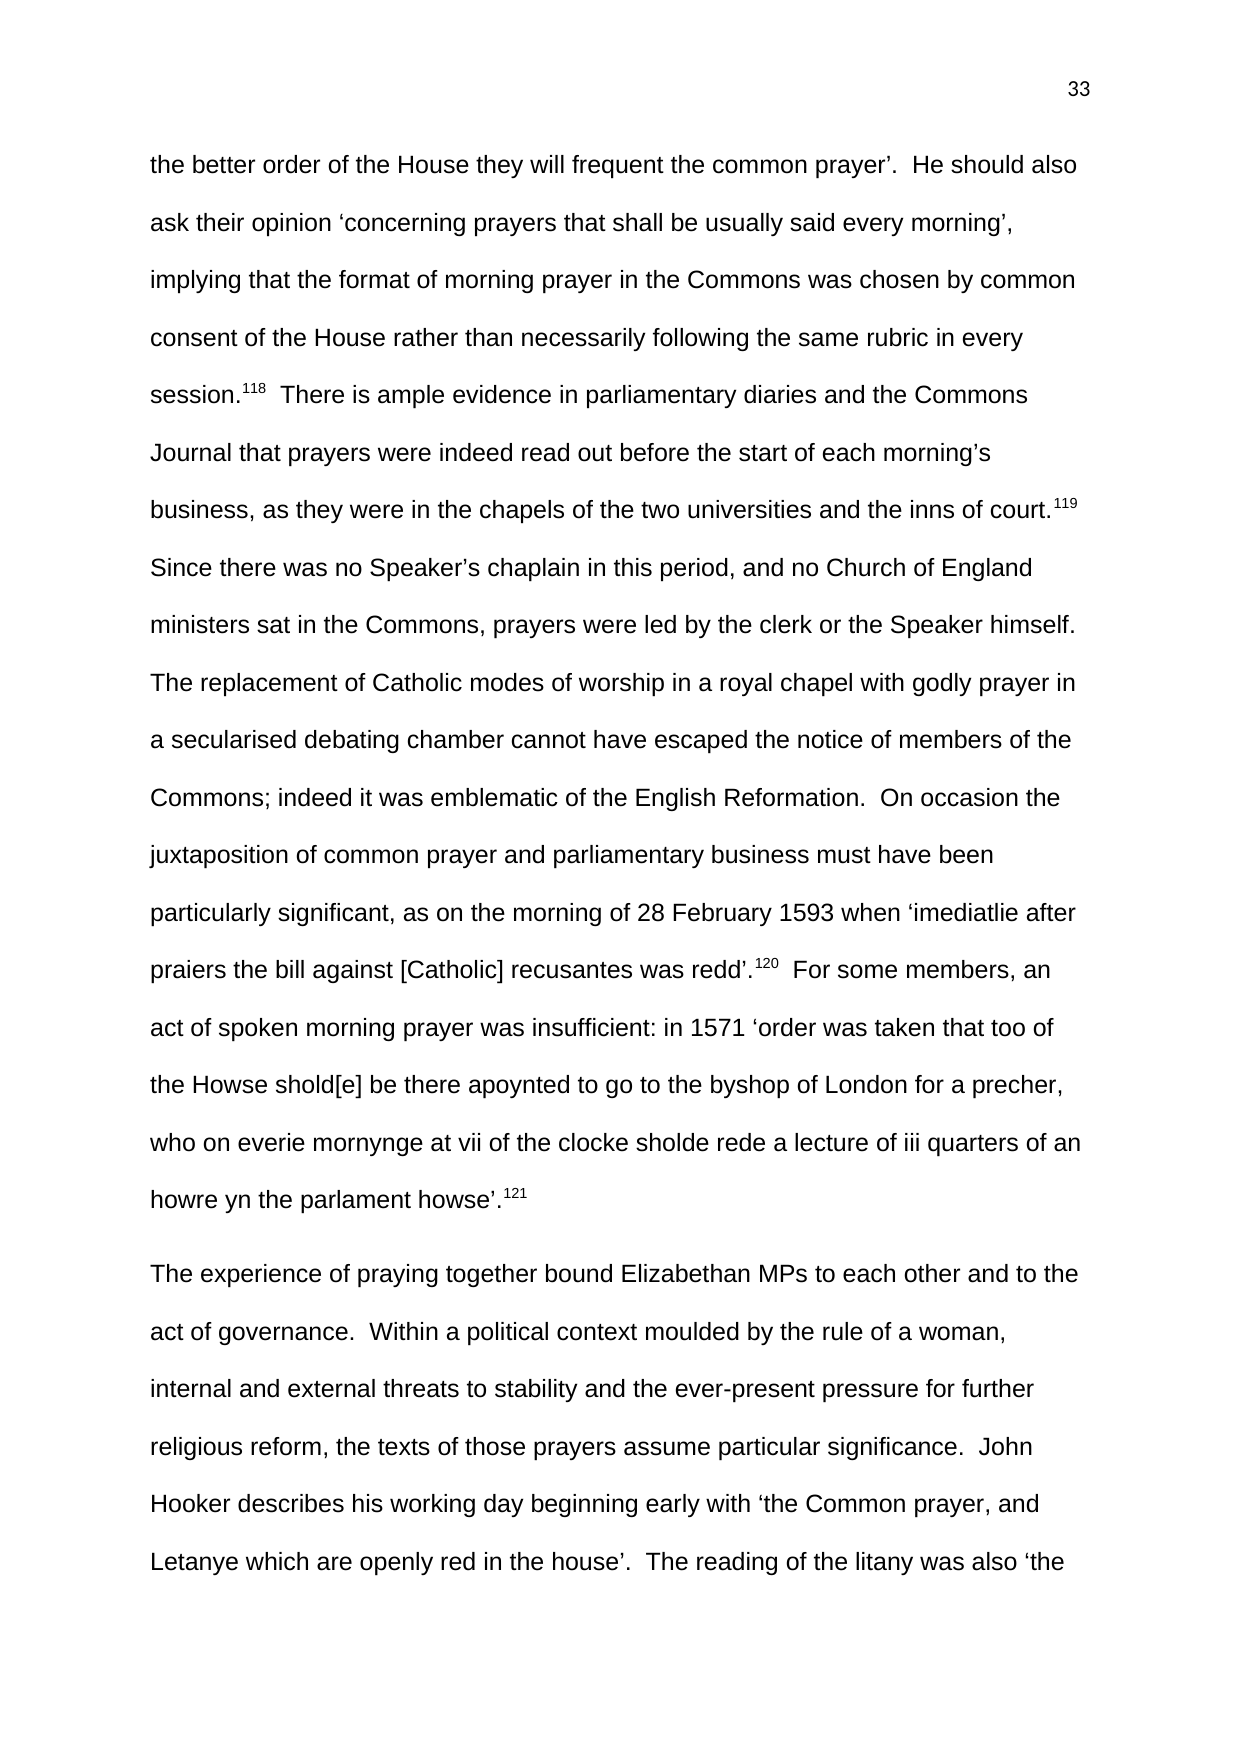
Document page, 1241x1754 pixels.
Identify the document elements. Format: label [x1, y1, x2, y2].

text [150, 1259, 1090, 1575]
text [150, 150, 1090, 1214]
